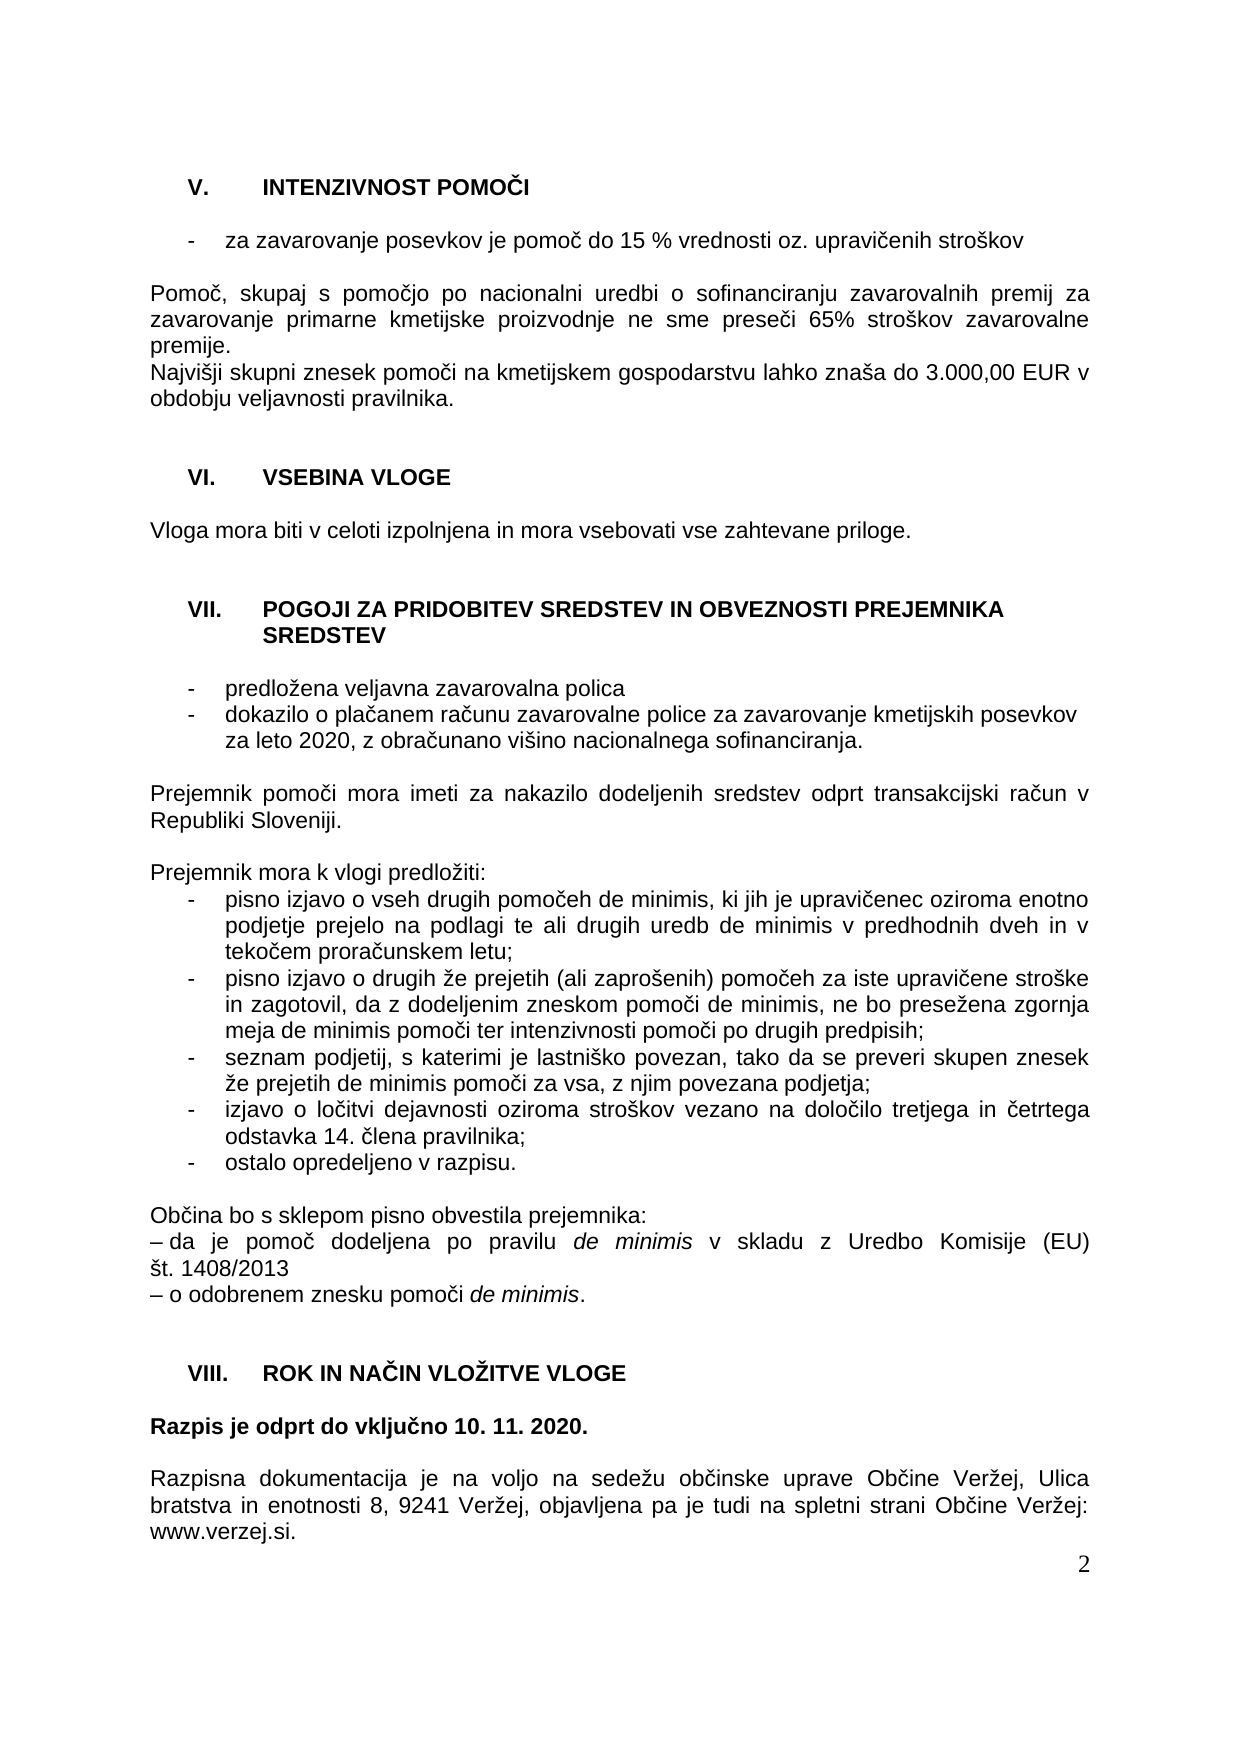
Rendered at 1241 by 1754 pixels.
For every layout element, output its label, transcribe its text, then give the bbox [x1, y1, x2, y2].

list pisno izjavo o vseh drugih pomočeh de minimis, ki jih je upravičenec oziroma enotno podjetje prejelo na podlagi te ali drugih uredb de minimis v predhodnih dveh in v tekočem proračunskem letu; [187, 886, 1090, 965]
list INTENZIVNOST POMOČI [187, 174, 1090, 200]
list pisno izjavo o drugih že prejetih (ali zaprošenih) pomočeh za iste upravičene stroške in zagotovil, da z dodeljenim zneskom pomoči de minimis, ne bo presežena zgornja meja de minimis pomoči ter intenzivnosti pomoči po drugih predpisih; [187, 965, 1090, 1044]
list ostalo opredeljeno v razpisu. [187, 1149, 1090, 1176]
list za zavarovanje posevkov je pomoč do 15 % vrednosti oz. upravičenih stroškov [187, 227, 1090, 253]
text Prejemnik pomoči mora imeti za nakazilo dodeljenih sredstev odprt transakcijski račun v Republiki Sloveniji. [150, 780, 1090, 833]
text Občina bo s sklepom pisno obvestila prejemnika: [150, 1202, 1090, 1228]
list ROK IN NAČIN VLOŽITVE VLOGE [187, 1360, 1090, 1386]
text Razpisna dokumentacija je na voljo na sedežu občinske uprave Občine Veržej, Ulica bratstva in enotnosti 8, 9241 Veržej, objavljena pa je tudi na spletni strani Občine Veržej: www.verzej.si. [150, 1465, 1090, 1544]
text – da je pomoč dodeljena po pravilu de minimis v skladu z Uredbo Komisije (EU) št. 1408/2013 [150, 1228, 1090, 1281]
list izjavo o ločitvi dejavnosti oziroma stroškov vezano na določilo tretjega in četrtega odstavka 14. člena pravilnika; [187, 1096, 1090, 1149]
list VSEBINA VLOGE [187, 464, 1090, 490]
text Prejemnik mora k vlogi predložiti: [150, 859, 1090, 886]
text – o odobrenem znesku pomoči de minimis. [150, 1281, 1090, 1307]
list predložena veljavna zavarovalna polica [187, 675, 1090, 701]
text Razpis je odprt do vključno 10. 11. 2020. [150, 1413, 1090, 1439]
list seznam podjetij, s katerimi je lastniško povezan, tako da se preveri skupen znesek že prejetih de minimis pomoči za vsa, z njim povezana podjetja; [187, 1044, 1090, 1096]
text Najvišji skupni znesek pomoči na kmetijskem gospodarstvu lahko znaša do 3.000,00 EUR v obdobju veljavnosti pravilnika. [150, 358, 1090, 411]
list dokazilo o plačanem računu zavarovalne police za zavarovanje kmetijskih posevkov za leto 2020, z obračunano višino nacionalnega sofinanciranja. [187, 701, 1090, 754]
text Vloga mora biti v celoti izpolnjena in mora vsebovati vse zahtevane priloge. [150, 517, 1090, 543]
list POGOJI ZA PRIDOBITEV SREDSTEV IN OBVEZNOSTI PREJEMNIKA SREDSTEV [187, 596, 1090, 648]
text Pomoč, skupaj s pomočjo po nacionalni uredbi o sofinanciranju zavarovalnih premij za zavarovanje primarne kmetijske proizvodnje ne sme preseči 65% stroškov zavarovalne premije. [150, 279, 1090, 358]
